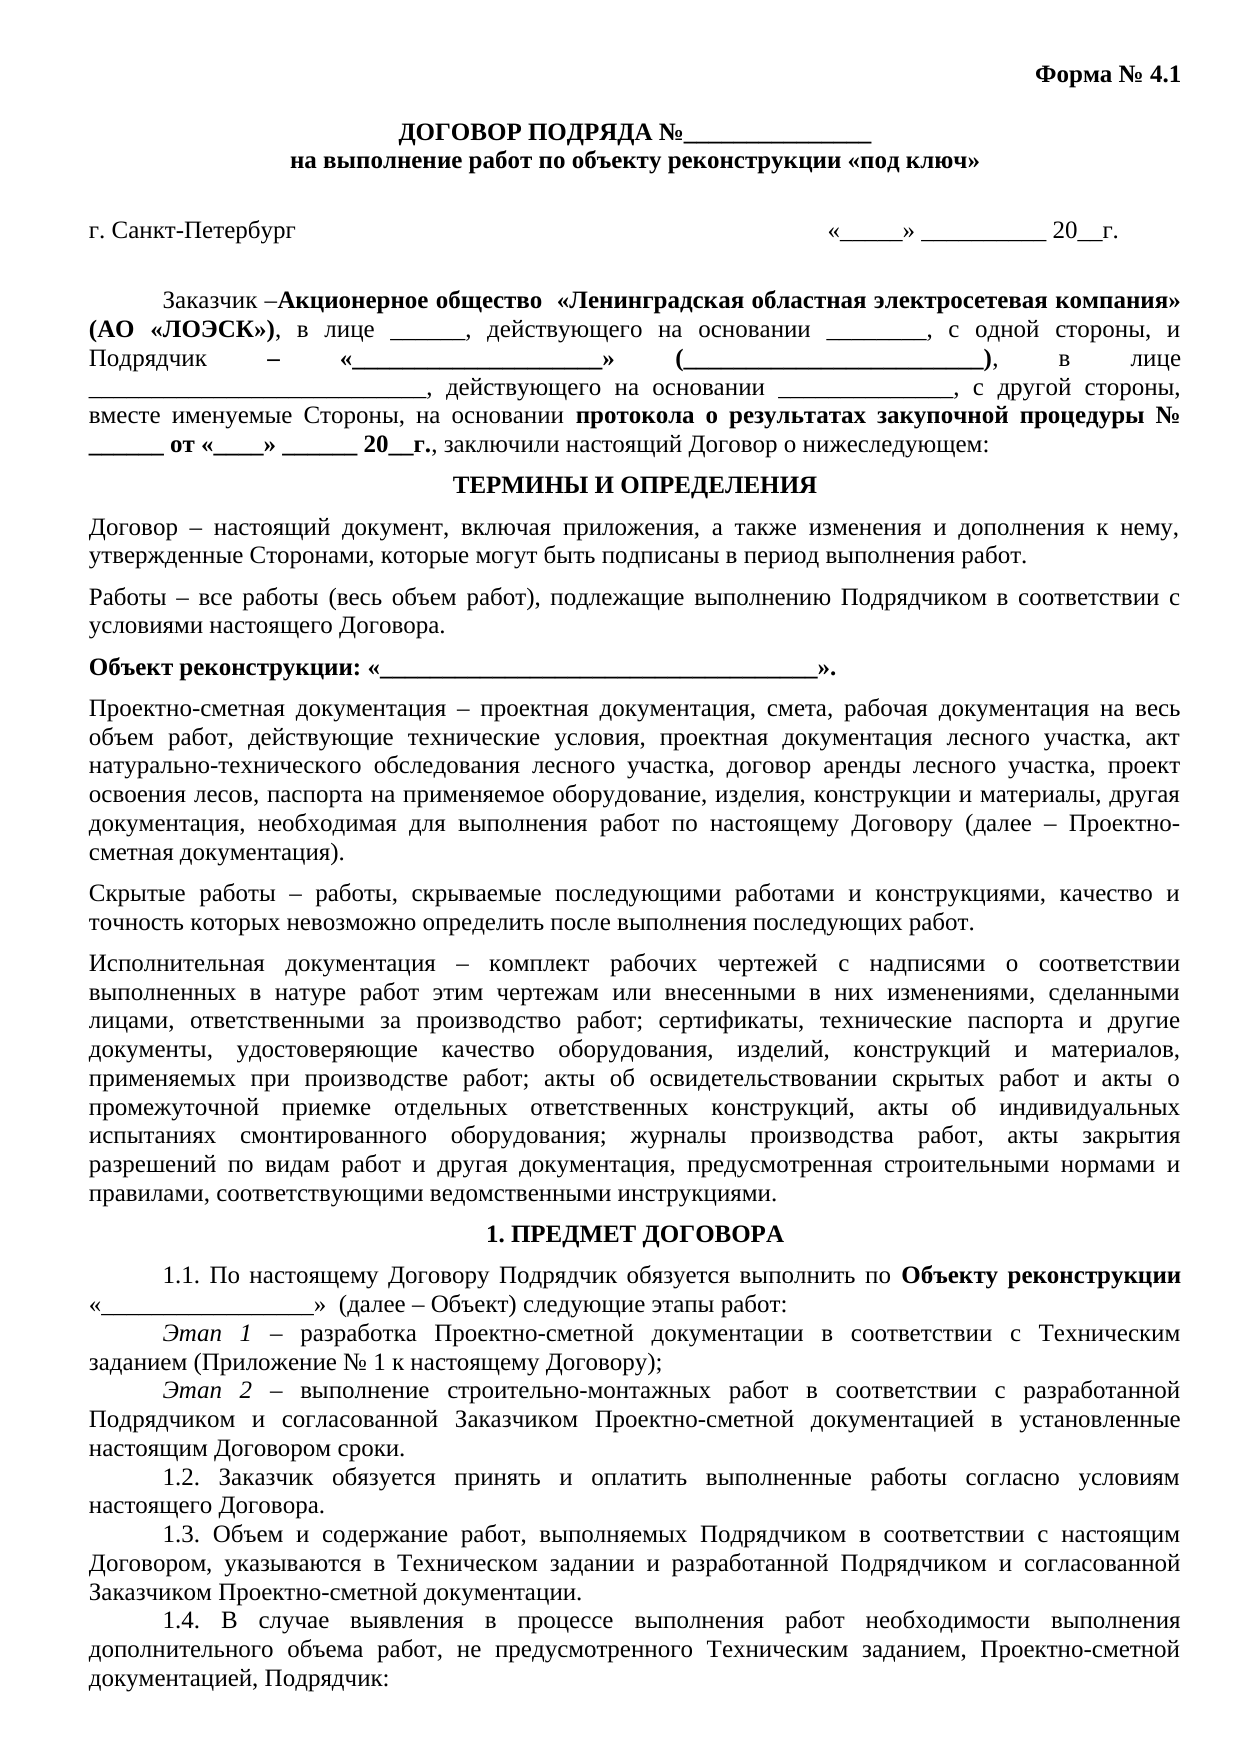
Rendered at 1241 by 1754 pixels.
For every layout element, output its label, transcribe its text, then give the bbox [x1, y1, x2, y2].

text Этап 2 – выполнение строительно-монтажных работ в соответствии с разработанной Подрядчиком и согласованной Заказчиком Проектно-сметной документацией в установленные настоящим Договором сроки. [89, 1375, 1181, 1462]
text Скрытые работы – работы, скрываемые последующими работами и конструкциями, качество и точность которых невозможно определить после выполнения последующих работ. [89, 878, 1181, 935]
text ТЕРМИНЫ И ОПРЕДЕЛЕНИЯ [89, 470, 1181, 499]
text на выполнение работ по объекту реконструкции «под ключ» [89, 145, 1181, 174]
text Работы – все работы (весь объем работ), подлежащие выполнению Подрядчиком в соответствии с условиями настоящего Договора. [89, 582, 1181, 639]
text Форма № 4.1 [89, 59, 1181, 88]
text Заказчик –Акционерное общество «Ленинградская областная электросетевая компания» (АО «ЛОЭСК»), в лице ______, действующего на основании ________, с одной стороны, и Подрядчик – «____________________» (________________________), в лице ___________________________, действующего на основании ______________, с другой стороны, вместе именуемые Стороны, на основании протокола о результатах закупочной процедуры № ______ от «____» ______ 20__г., заключили настоящий Договор о нижеследующем: [89, 285, 1181, 458]
text г. Санкт-Петербург «_____» __________ 20__г. [89, 215, 1181, 244]
text 1.1. По настоящему Договору Подрядчик обязуется выполнить по Объекту реконструкции «_________________» (далее – Объект) следующие этапы работ: [89, 1260, 1181, 1318]
text Исполнительная документация – комплект рабочих чертежей с надписями о соответствии выполненных в натуре работ этим чертежам или внесенными в них изменениями, сделанными лицами, ответственными за производство работ; сертификаты, технические паспорта и другие документы, удостоверяющие качество оборудования, изделий, конструкций и материалов, применяемых при производстве работ; акты об освидетельствовании скрытых работ и акты о промежуточной приемке отдельных ответственных конструкций, акты об индивидуальных испытаниях смонтированного оборудования; журналы производства работ, акты закрытия разрешений по видам работ и другая документация, предусмотренная строительными нормами и правилами, соответствующими ведомственными инструкциями. [89, 948, 1181, 1207]
text Проектно-сметная документация – проектная документация, смета, рабочая документация на весь объем работ, действующие технические условия, проектная документация лесного участка, акт натурально-технического обследования лесного участка, договор аренды лесного участка, проект освоения лесов, паспорта на применяемое оборудование, изделия, конструкции и материалы, другая документация, необходимая для выполнения работ по настоящему Договору (далее – Проектно-сметная документация). [89, 693, 1181, 865]
text Объект реконструкции: «___________________________________». [89, 652, 1181, 680]
text ДОГОВОР ПОДРЯДА №_______________ [89, 117, 1181, 145]
text Договор – настоящий документ, включая приложения, а также изменения и дополнения к нему, утвержденные Сторонами, которые могут быть подписаны в период выполнения работ. [89, 512, 1181, 569]
text 1. ПРЕДМЕТ ДОГОВОРА [89, 1219, 1181, 1248]
text 1.4. В случае выявления в процессе выполнения работ необходимости выполнения дополнительного объема работ, не предусмотренного Техническим заданием, Проектно-сметной документацией, Подрядчик: [89, 1605, 1181, 1692]
text 1.3. Объем и содержание работ, выполняемых Подрядчиком в соответствии с настоящим Договором, указываются в Техническом задании и разработанной Подрядчиком и согласованной Заказчиком Проектно-сметной документации. [89, 1519, 1181, 1605]
text Этап 1 – разработка Проектно-сметной документации в соответствии с Техническим заданием (Приложение № 1 к настоящему Договору); [89, 1318, 1181, 1375]
text 1.2. Заказчик обязуется принять и оплатить выполненные работы согласно условиям настоящего Договора. [89, 1462, 1181, 1519]
